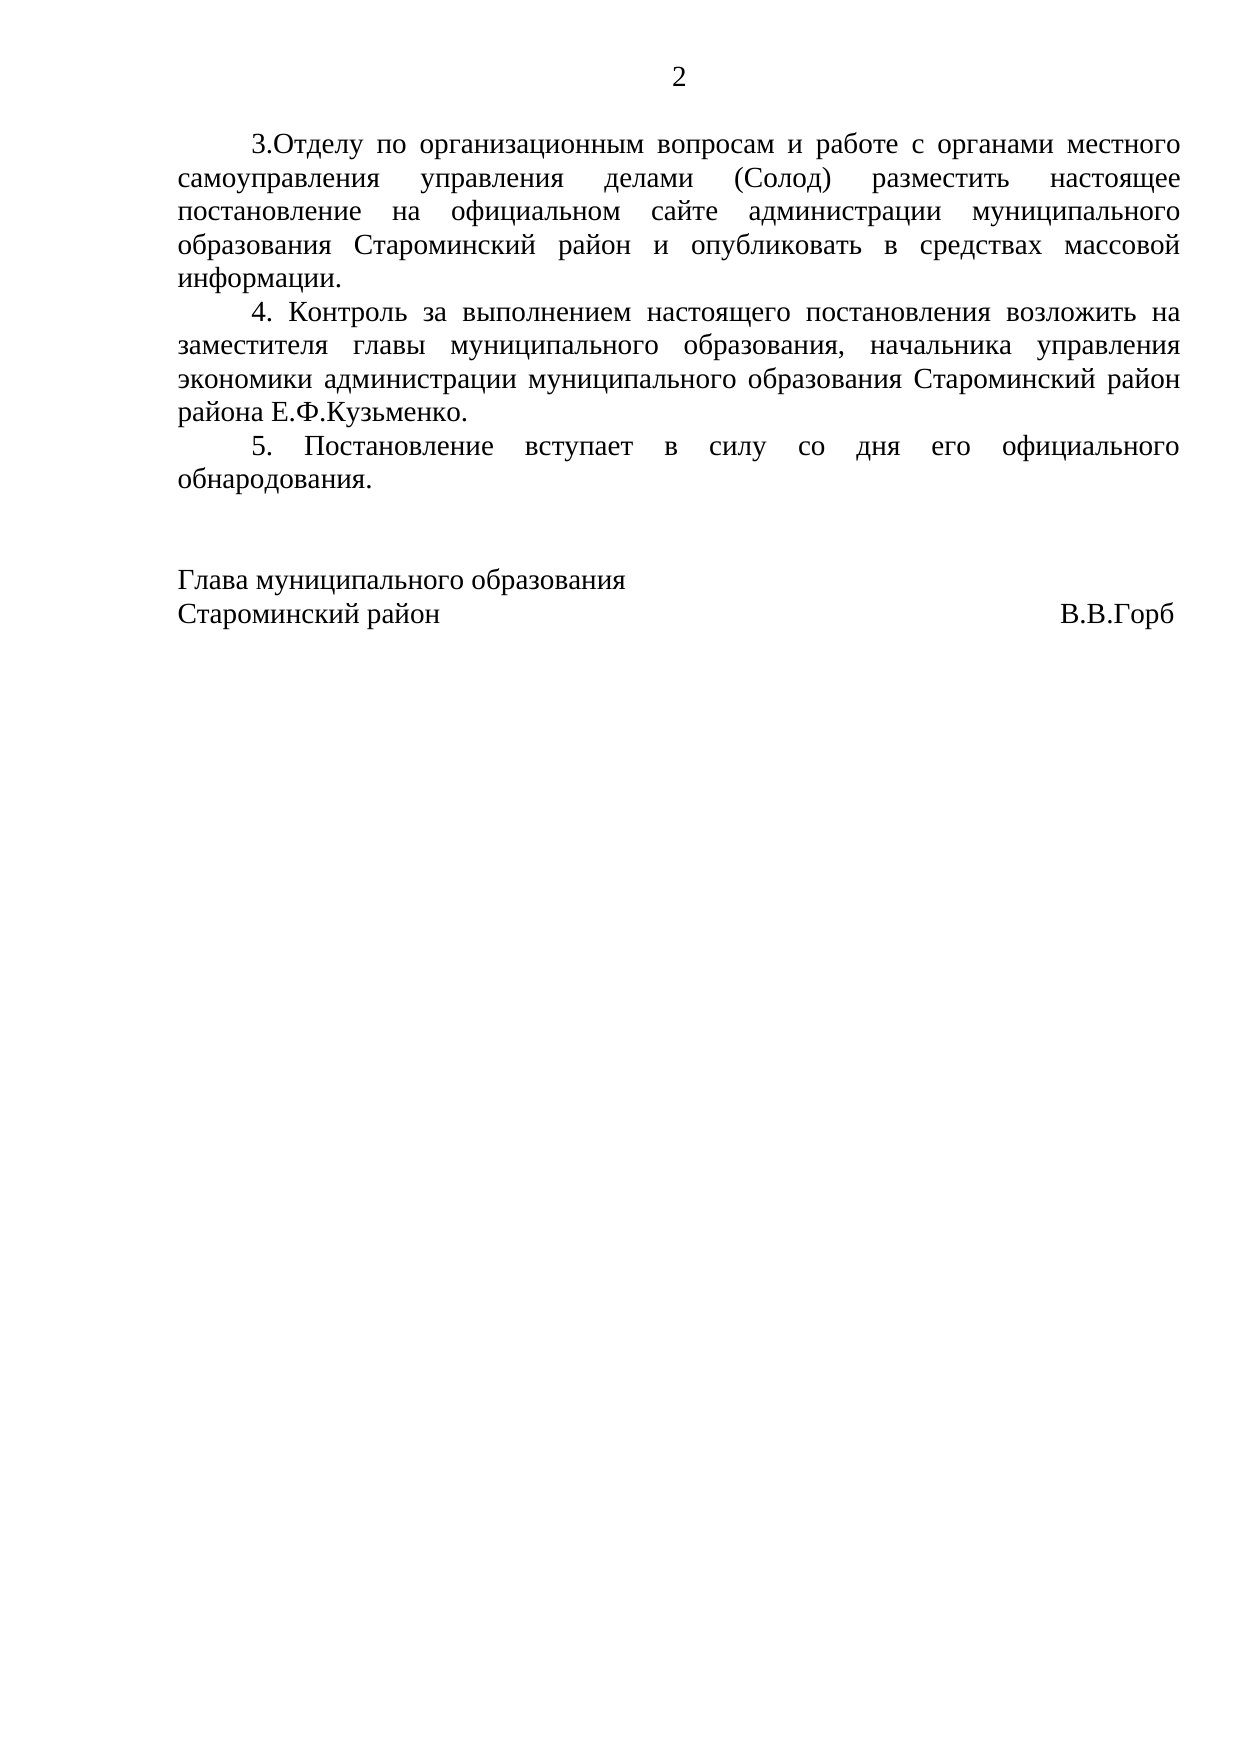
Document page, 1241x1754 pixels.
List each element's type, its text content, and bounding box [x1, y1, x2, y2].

text 3.Отделу по организационным вопросам и работе с органами местного самоуправления управления делами (Солод) разместить настоящее постановление на официальном сайте администрации муниципального образования Староминский район и опубликовать в средствах массовой информации. [177, 126, 1181, 294]
text 4. Контроль за выполнением настоящего постановления возложить на заместителя главы муниципального образования, начальника управления экономики администрации муниципального образования Староминский район района Е.Ф.Кузьменко. [177, 294, 1181, 428]
text 5. Постановление вступает в силу со дня его официального обнародования. [177, 428, 1181, 495]
text Глава муниципального образования [177, 562, 1181, 596]
text Староминский район В.В.Горб [177, 596, 1181, 629]
